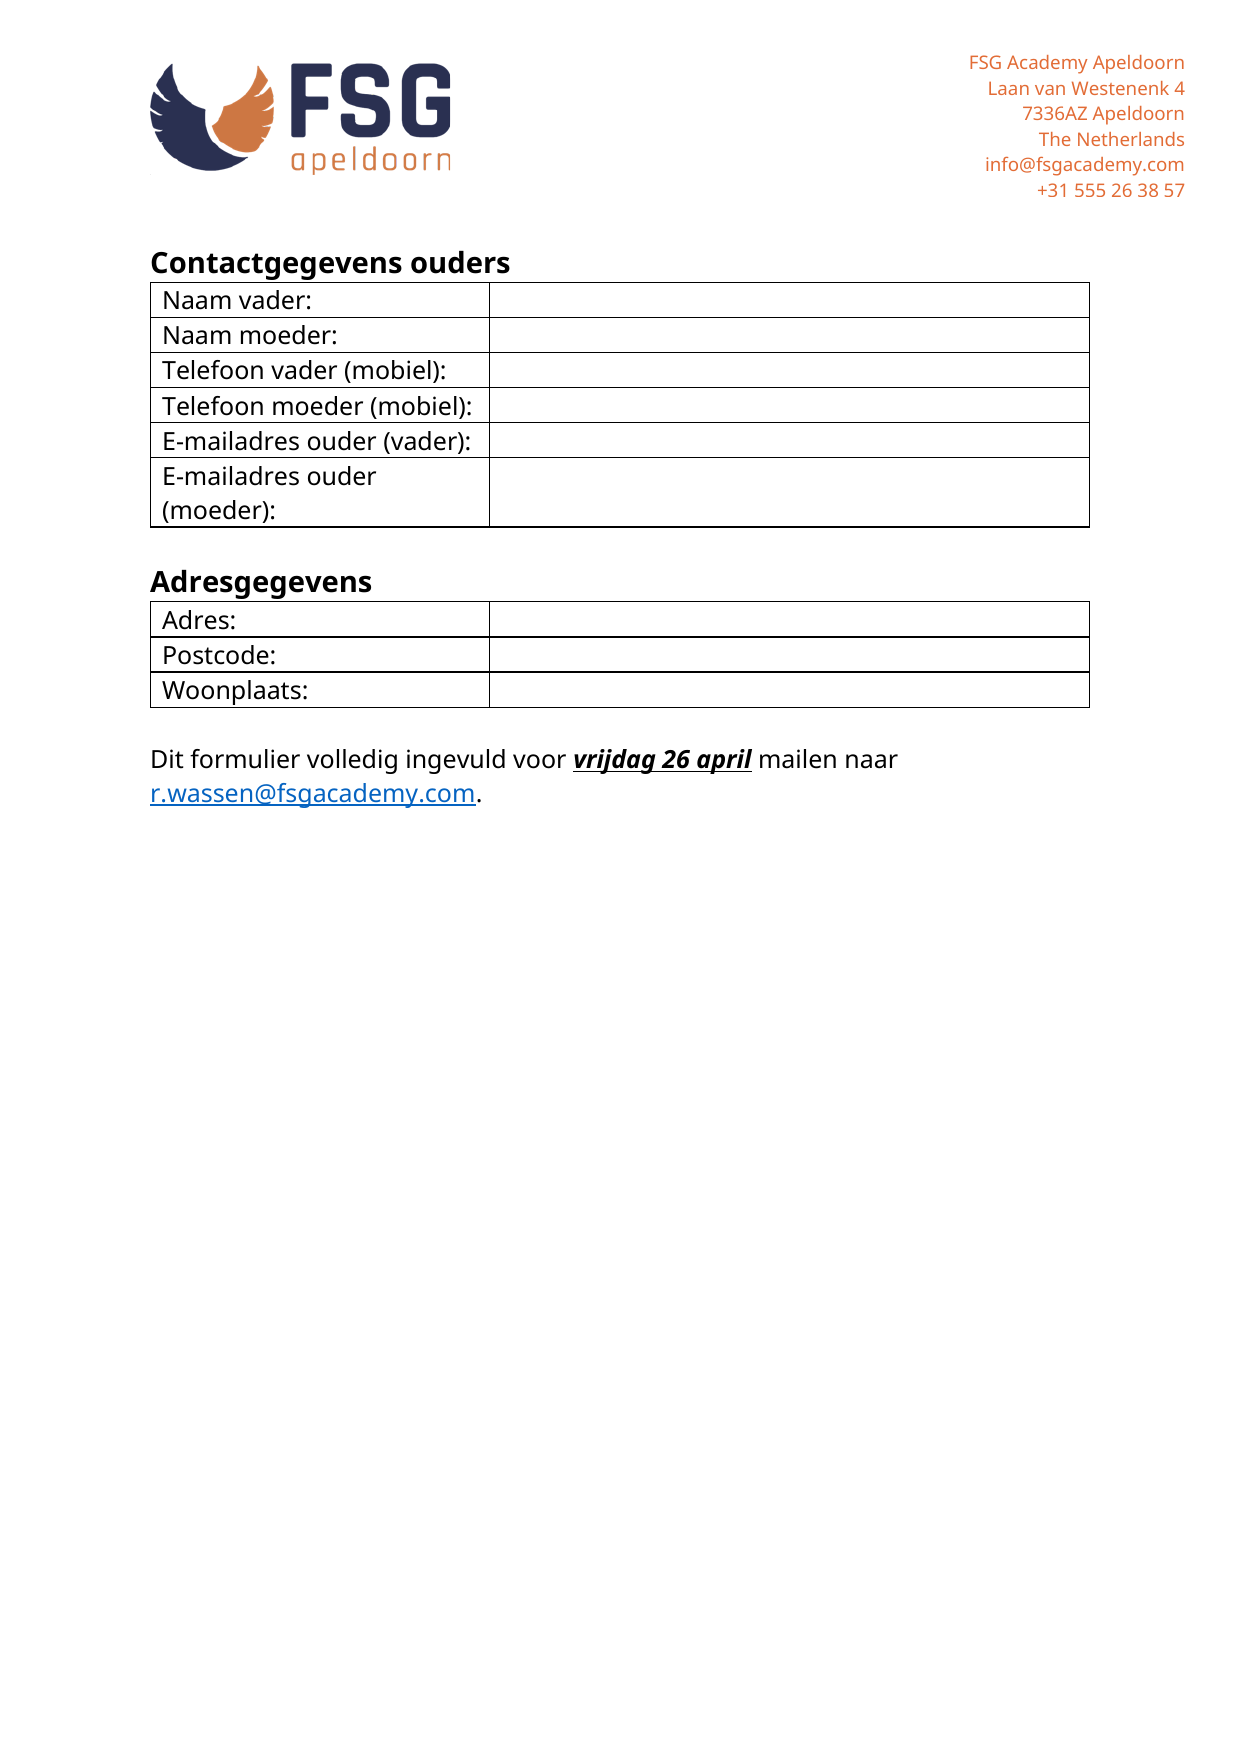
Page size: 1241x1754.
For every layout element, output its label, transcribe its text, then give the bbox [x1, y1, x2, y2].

table_cell Postcode: [151, 638, 489, 671]
table_cell Telefoon moeder (mobiel): [151, 388, 489, 422]
table_cell [490, 353, 1089, 387]
table_cell Telefoon vader (mobiel): [151, 353, 489, 387]
text Dit formulier volledig ingevuld voor vrijdag 26 april mailen naar r.wassen@fsgacademy.com. [150, 742, 1090, 810]
table_header Adres: [151, 602, 489, 636]
table_cell [490, 318, 1089, 352]
text Adresgegevens [150, 562, 1090, 601]
table_header [490, 283, 1089, 317]
table_cell [490, 423, 1089, 457]
table_cell E-mailadres ouder (moeder): [151, 458, 489, 526]
table_cell [490, 458, 1089, 526]
table_cell [490, 388, 1089, 422]
table_cell Woonplaats: [151, 673, 489, 707]
table_header [490, 602, 1089, 636]
table_header Naam vader: [151, 283, 489, 317]
table_cell E-mailadres ouder (vader): [151, 423, 489, 457]
table_cell [490, 638, 1089, 671]
picture [150, 63, 451, 175]
table_cell [490, 673, 1089, 707]
text Contactgegevens ouders [150, 242, 1090, 282]
table_cell Naam moeder: [151, 318, 489, 352]
